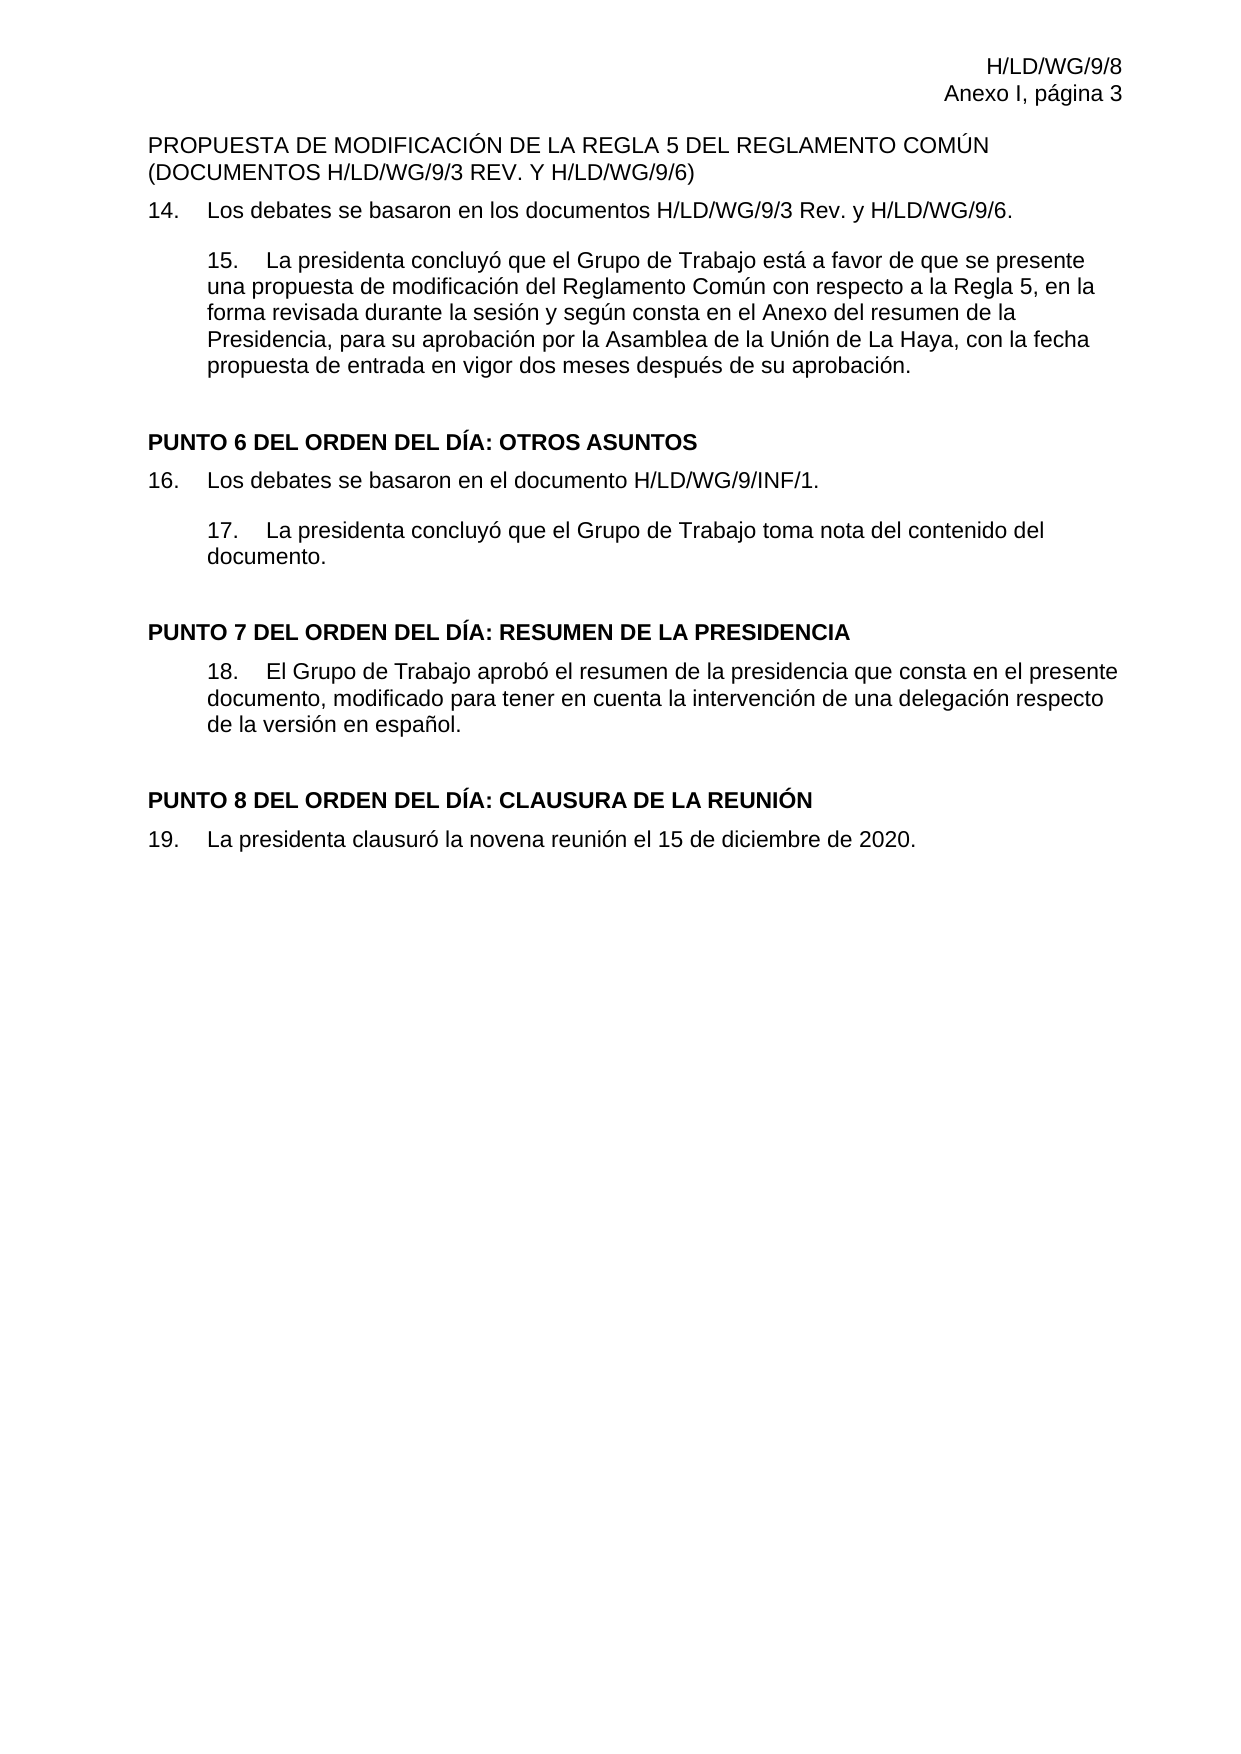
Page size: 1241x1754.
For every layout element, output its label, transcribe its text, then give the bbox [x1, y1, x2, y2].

text La presidenta concluyó que el Grupo de Trabajo toma nota del contenido del documento. [207, 517, 1122, 569]
subtitle PROPUESTA DE MODIFICACIÓN DE LA REGLA 5 DEL REGLAMENTO COMÚN (DOCUMENTOS H/LD/WG/9/3 REV. y H/LD/WG/9/6) [148, 132, 1122, 185]
subtitle PUNTO 8 DEL ORDEN DEL DÍA: CLAUSURA DE LA REUNIÓN [148, 787, 1122, 813]
subtitle PUNTO 6 DEL ORDEN DEL DÍA: OTROS ASUNTOS [148, 428, 1122, 455]
text Los debates se basaron en los documentos H/LD/WG/9/3 Rev. y H/LD/WG/9/6. [148, 197, 1122, 224]
text La presidenta concluyó que el Grupo de Trabajo está a favor de que se presente una propuesta de modificación del Reglamento Común con respecto a la Regla 5, en la forma revisada durante la sesión y según consta en el Anexo del resumen de la Presidencia, para su aprobación por la Asamblea de la Unión de La Haya, con la fecha propuesta de entrada en vigor dos meses después de su aprobación. [207, 247, 1122, 378]
text La presidenta clausuró la novena reunión el 15 de diciembre de 2020. [148, 826, 1122, 852]
text Los debates se basaron en el documento H/LD/WG/9/INF/1. [148, 467, 1122, 494]
subtitle PUNTO 7 DEL ORDEN DEL DÍA: RESUMEN DE LA PRESIDENCIA [148, 619, 1122, 646]
text El Grupo de Trabajo aprobó el resumen de la presidencia que consta en el presente documento, modificado para tener en cuenta la intervención de una delegación respecto de la versión en español. [207, 658, 1122, 737]
